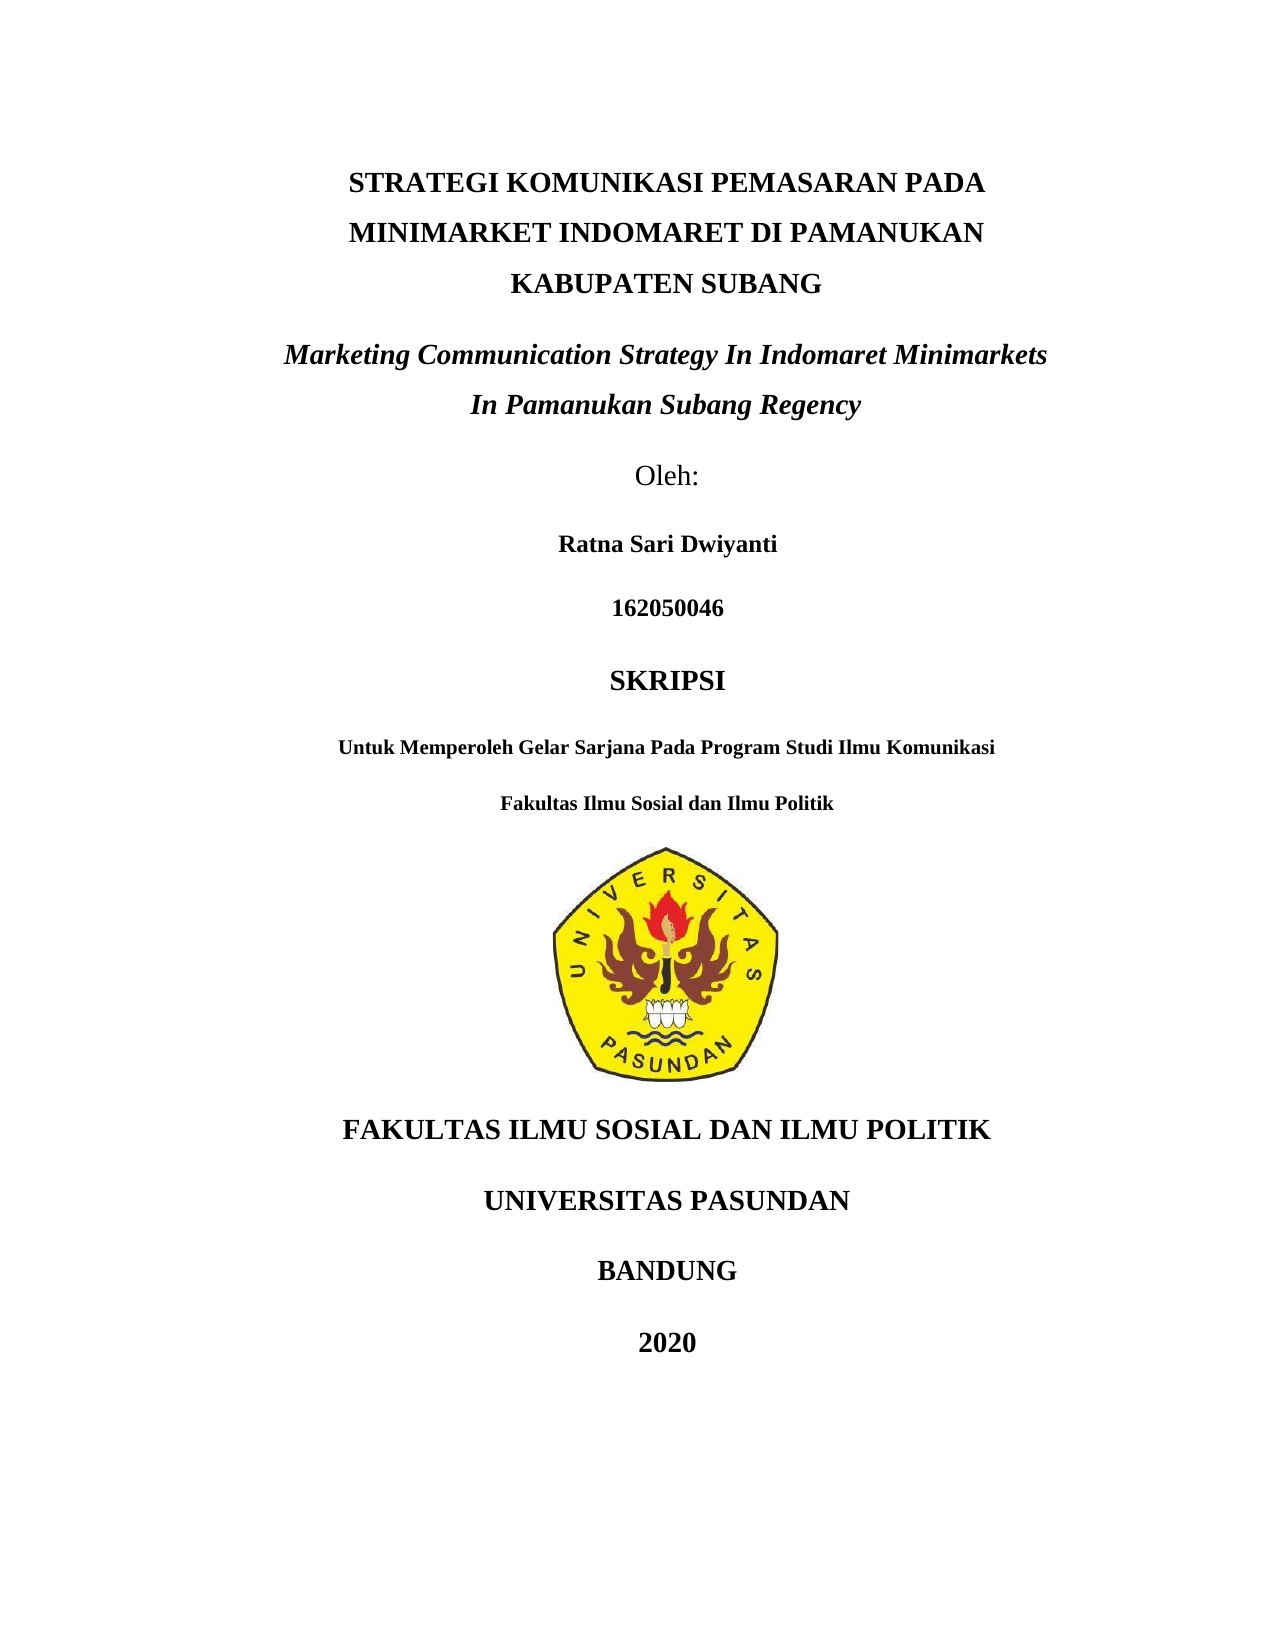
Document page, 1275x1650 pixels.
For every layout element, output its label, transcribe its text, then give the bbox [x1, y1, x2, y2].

text BANDUNG 2020 [595, 1253, 739, 1358]
text Untuk Memperoleh Gelar Sarjana Pada Program Studi Ilmu Komunikasi [266, 738, 1067, 758]
text Marketing Communication Strategy In Indomaret Minimarkets In Pamanukan Subang Regency [267, 337, 1067, 421]
text Oleh: [267, 458, 1067, 492]
picture [552, 847, 779, 1082]
subtitle FAKULTAS ILMU SOSIAL DAN ILMU POLITIK UNIVERSITAS PASUNDAN [267, 1112, 1067, 1216]
subtitle Ratna Sari Dwiyanti 162050046 SKRIPSI [558, 529, 778, 697]
text Fakultas Ilmu Sosial dan Ilmu Politik [267, 791, 1067, 815]
subtitle STRATEGI KOMUNIKASI PEMASARAN PADA MINIMARKET INDOMARET DI PAMANUKAN KABUPATEN SUBANG [253, 165, 1079, 299]
